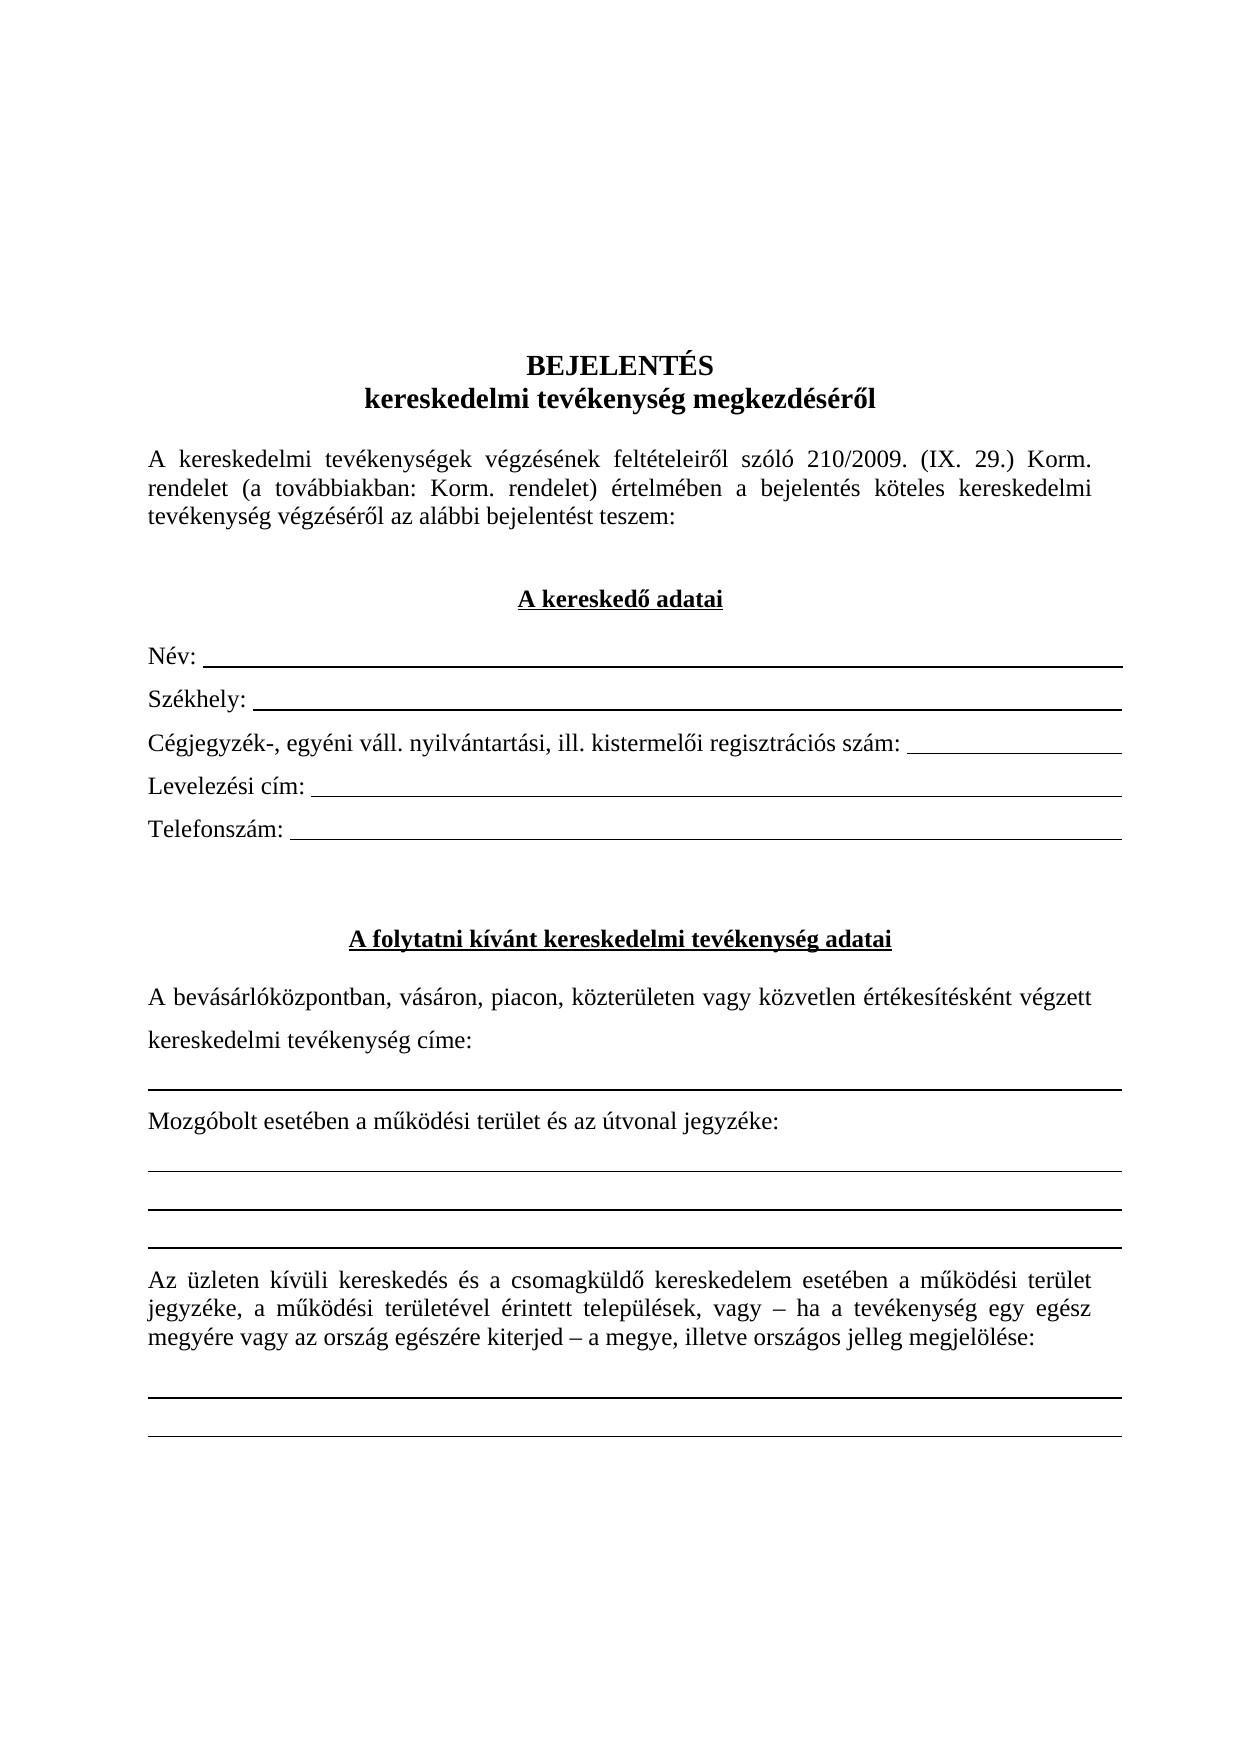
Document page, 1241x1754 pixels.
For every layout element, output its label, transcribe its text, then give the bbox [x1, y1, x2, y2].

text Mozgóbolt esetében a működési terület és az útvonal jegyzéke: [148, 1106, 1092, 1135]
text A folytatni kívánt kereskedelmi tevékenység adatai [148, 924, 1092, 953]
text Székhely: [148, 684, 1092, 713]
text Név: [148, 641, 1092, 670]
text Levelezési cím: [148, 771, 1092, 799]
text BEJELENTÉS [148, 348, 1092, 382]
text A bevásárlóközpontban, vásáron, piacon, közterületen vagy közvetlen értékesítésként végzett kereskedelmi tevékenység címe: [148, 982, 1092, 1053]
text Az üzleten kívüli kereskedés és a csomagküldő kereskedelem esetében a működési terület jegyzéke, a működési területével érintett települések, vagy – ha a tevékenység egy egész megyére vagy az ország egészére kiterjed – a megye, illetve országos jelleg megjelölése: [148, 1265, 1092, 1351]
text Cégjegyzék-, egyéni váll. nyilvántartási, ill. kistermelői regisztrációs szám: [148, 728, 1092, 756]
text Telefonszám: [148, 814, 1092, 843]
text A kereskedelmi tevékenységek végzésének feltételeiről szóló 210/2009. (IX. 29.) Korm. rendelet (a továbbiakban: Korm. rendelet) értelmében a bejelentés köteles kereskedelmi tevékenység végzéséről az alábbi bejelentést teszem: [148, 444, 1092, 530]
text kereskedelmi tevékenység megkezdéséről [148, 382, 1092, 415]
text A kereskedő adatai [148, 584, 1092, 613]
